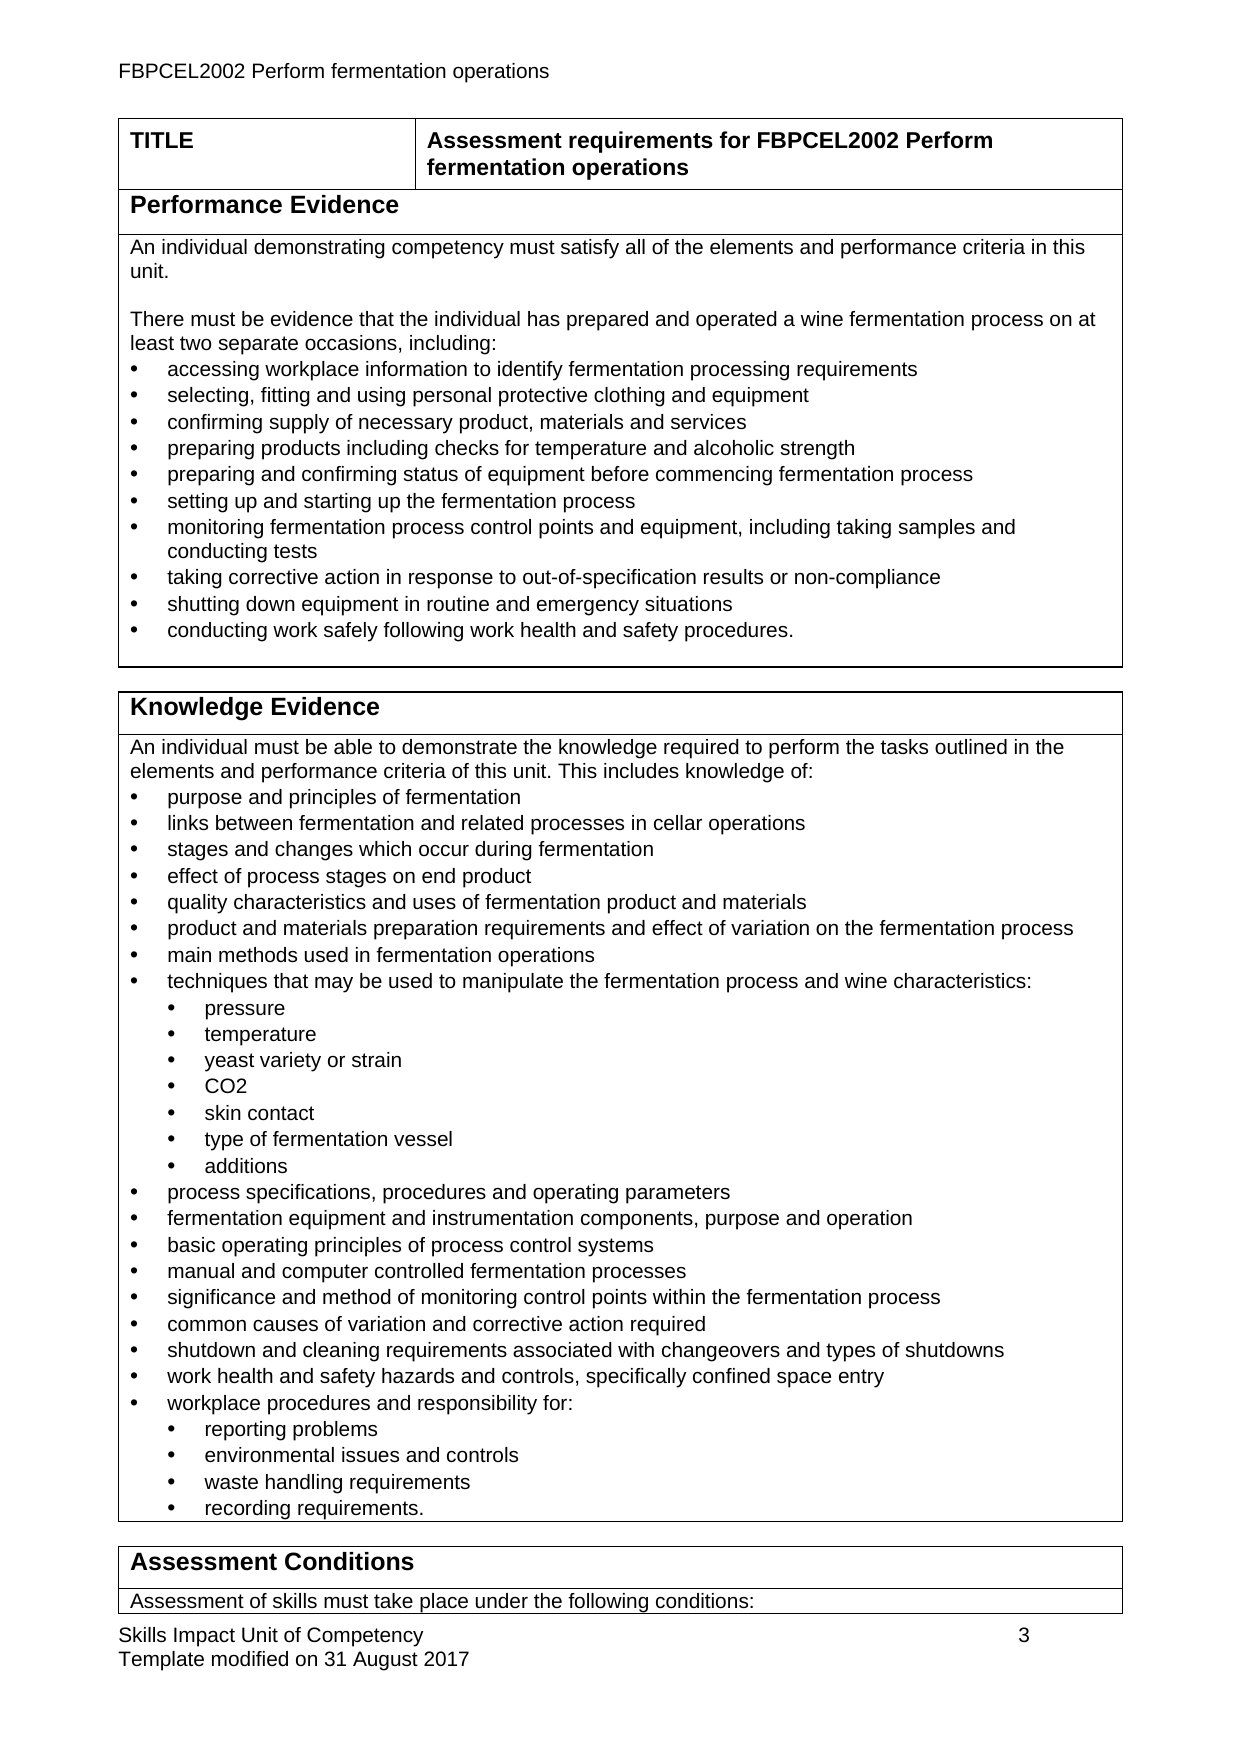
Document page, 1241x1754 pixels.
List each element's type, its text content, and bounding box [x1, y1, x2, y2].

table_cell An individual demonstrating competency must satisfy all of the elements and performance criteria in this unit. There must be evidence that the individual has prepared and operated a wine fermentation process on at least two separate occasions, including: accessing workplace information to identify fermentation processing requirements selecting, fitting and using personal protective clothing and equipment confirming supply of necessary product, materials and services preparing products including checks for temperature and alcoholic strength preparing and confirming status of equipment before commencing fermentation process setting up and starting up the fermentation process monitoring fermentation process control points and equipment, including taking samples and conducting tests taking corrective action in response to out-of-specification results or non-compliance shutting down equipment in routine and emergency situations conducting work safely following work health and safety procedures. [119, 235, 1122, 666]
table_header Assessment requirements for FBPCEL2002 Perform fermentation operations [416, 119, 1122, 188]
table_header Knowledge Evidence [119, 693, 1122, 734]
table_header TITLE [119, 119, 415, 188]
table_cell Performance Evidence [119, 190, 1122, 234]
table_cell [119, 1589, 1122, 1613]
table_header Assessment Conditions [119, 1547, 1122, 1588]
table_cell An individual must be able to demonstrate the knowledge required to perform the tasks outlined in the elements and performance criteria of this unit. This includes knowledge of: purpose and principles of fermentation links between fermentation and related processes in cellar operations stages and changes which occur during fermentation effect of process stages on end product quality characteristics and uses of fermentation product and materials product and materials preparation requirements and effect of variation on the fermentation process main methods used in fermentation operations techniques that may be used to manipulate the fermentation process and wine characteristics: pressure temperature yeast variety or strain CO2 skin contact type of fermentation vessel additions process specifications, procedures and operating parameters fermentation equipment and instrumentation components, purpose and operation basic operating principles of process control systems manual and computer controlled fermentation processes significance and method of monitoring control points within the fermentation process common causes of variation and corrective action required shutdown and cleaning requirements associated with changeovers and types of shutdowns work health and safety hazards and controls, specifically confined space entry workplace procedures and responsibility for: reporting problems environmental issues and controls waste handling requirements recording requirements. [119, 735, 1122, 1521]
